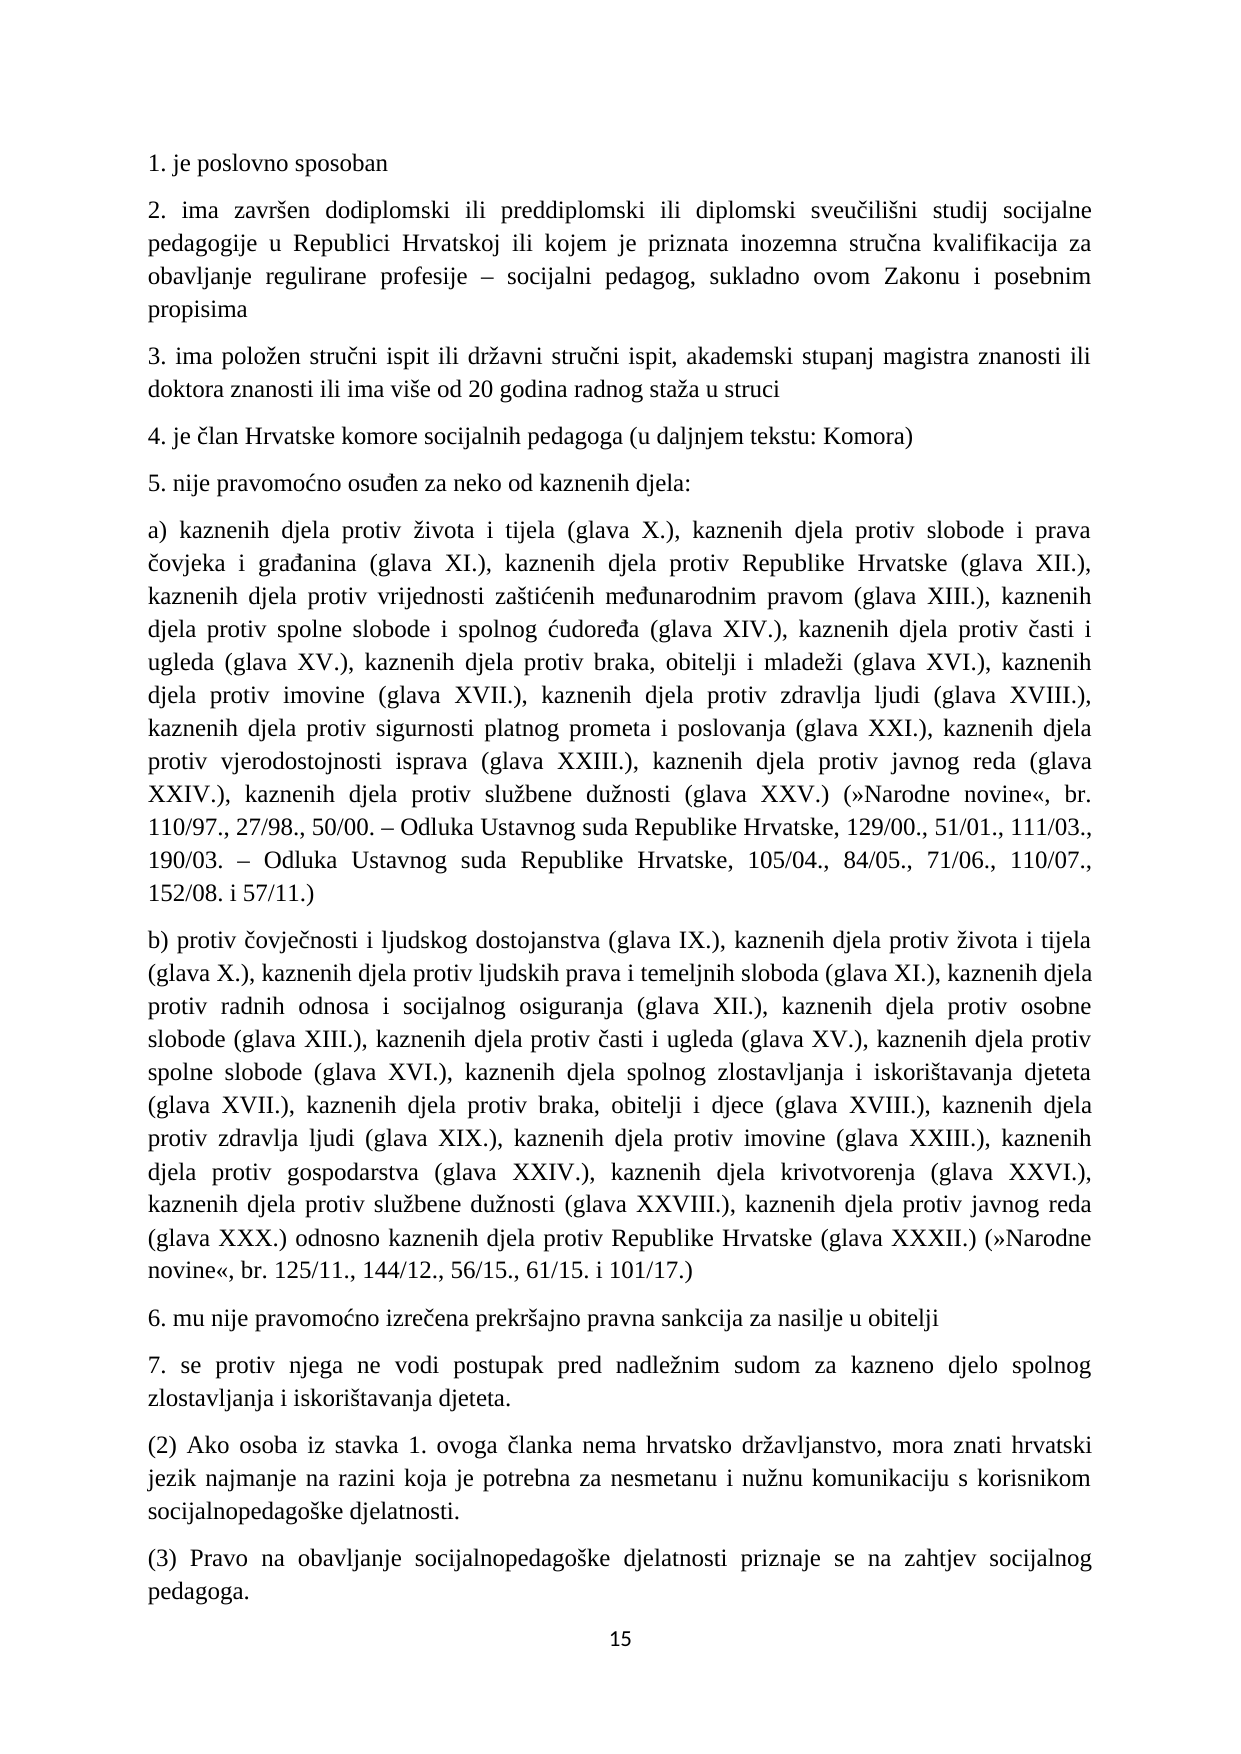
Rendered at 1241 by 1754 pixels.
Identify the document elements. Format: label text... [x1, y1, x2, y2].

text (2) Ako osoba iz stavka 1. ovoga članka nema hrvatsko državljanstvo, mora znati hrvatski jezik najmanje na razini koja je potrebna za nesmetanu i nužnu komunikaciju s korisnikom socijalnopedagoške djelatnosti. [148, 1430, 1093, 1525]
text 4. je član Hrvatske komore socijalnih pedagoga (u daljnjem tekstu: Komora) [148, 421, 1093, 450]
text 1. je poslovno sposoban [148, 148, 1093, 176]
text 3. ima položen stručni ispit ili državni stručni ispit, akademski stupanj magistra znanosti ili doktora znanosti ili ima više od 20 godina radnog staža u struci [148, 341, 1093, 403]
text (3) Pravo na obavljanje socijalnopedagoške djelatnosti priznaje se na zahtjev socijalnog pedagoga. [148, 1543, 1093, 1605]
text 2. ima završen dodiplomski ili preddiplomski ili diplomski sveučilišni studij socijalne pedagogije u Republici Hrvatskoj ili kojem je priznata inozemna stručna kvalifikacija za obavljanje regulirane profesije – socijalni pedagog, sukladno ovom Zakonu i posebnim propisima [148, 195, 1093, 322]
text 7. se protiv njega ne vodi postupak pred nadležnim sudom za kazneno djelo spolnog zlostavljanja i iskorištavanja djeteta. [148, 1350, 1093, 1412]
text a) kaznenih djela protiv života i tijela (glava X.), kaznenih djela protiv slobode i prava čovjeka i građanina (glava XI.), kaznenih djela protiv Republike Hrvatske (glava XII.), kaznenih djela protiv vrijednosti zaštićenih međunarodnim pravom (glava XIII.), kaznenih djela protiv spolne slobode i spolnog ćudoređa (glava XIV.), kaznenih djela protiv časti i ugleda (glava XV.), kaznenih djela protiv braka, obitelji i mladeži (glava XVI.), kaznenih djela protiv imovine (glava XVII.), kaznenih djela protiv zdravlja ljudi (glava XVIII.), kaznenih djela protiv sigurnosti platnog prometa i poslovanja (glava XXI.), kaznenih djela protiv vjerodostojnosti isprava (glava XXIII.), kaznenih djela protiv javnog reda (glava XXIV.), kaznenih djela protiv službene dužnosti (glava XXV.) (»Narodne novine«, br. 110/97., 27/98., 50/00. – Odluka Ustavnog suda Republike Hrvatske, 129/00., 51/01., 111/03., 190/03. – Odluka Ustavnog suda Republike Hrvatske, 105/04., 84/05., 71/06., 110/07., 152/08. i 57/11.) [148, 515, 1093, 907]
text 5. nije pravomoćno osuđen za neko od kaznenih djela: [148, 468, 1093, 497]
text 6. mu nije pravomoćno izrečena prekršajno pravna sankcija za nasilje u obitelji [148, 1303, 1093, 1331]
text b) protiv čovječnosti i ljudskog dostojanstva (glava IX.), kaznenih djela protiv života i tijela (glava X.), kaznenih djela protiv ljudskih prava i temeljnih sloboda (glava XI.), kaznenih djela protiv radnih odnosa i socijalnog osiguranja (glava XII.), kaznenih djela protiv osobne slobode (glava XIII.), kaznenih djela protiv časti i ugleda (glava XV.), kaznenih djela protiv spolne slobode (glava XVI.), kaznenih djela spolnog zlostavljanja i iskorištavanja djeteta (glava XVII.), kaznenih djela protiv braka, obitelji i djece (glava XVIII.), kaznenih djela protiv zdravlja ljudi (glava XIX.), kaznenih djela protiv imovine (glava XXIII.), kaznenih djela protiv gospodarstva (glava XXIV.), kaznenih djela krivotvorenja (glava XXVI.), kaznenih djela protiv službene dužnosti (glava XXVIII.), kaznenih djela protiv javnog reda (glava XXX.) odnosno kaznenih djela protiv Republike Hrvatske (glava XXXII.) (»Narodne novine«, br. 125/11., 144/12., 56/15., 61/15. i 101/17.) [148, 925, 1093, 1284]
